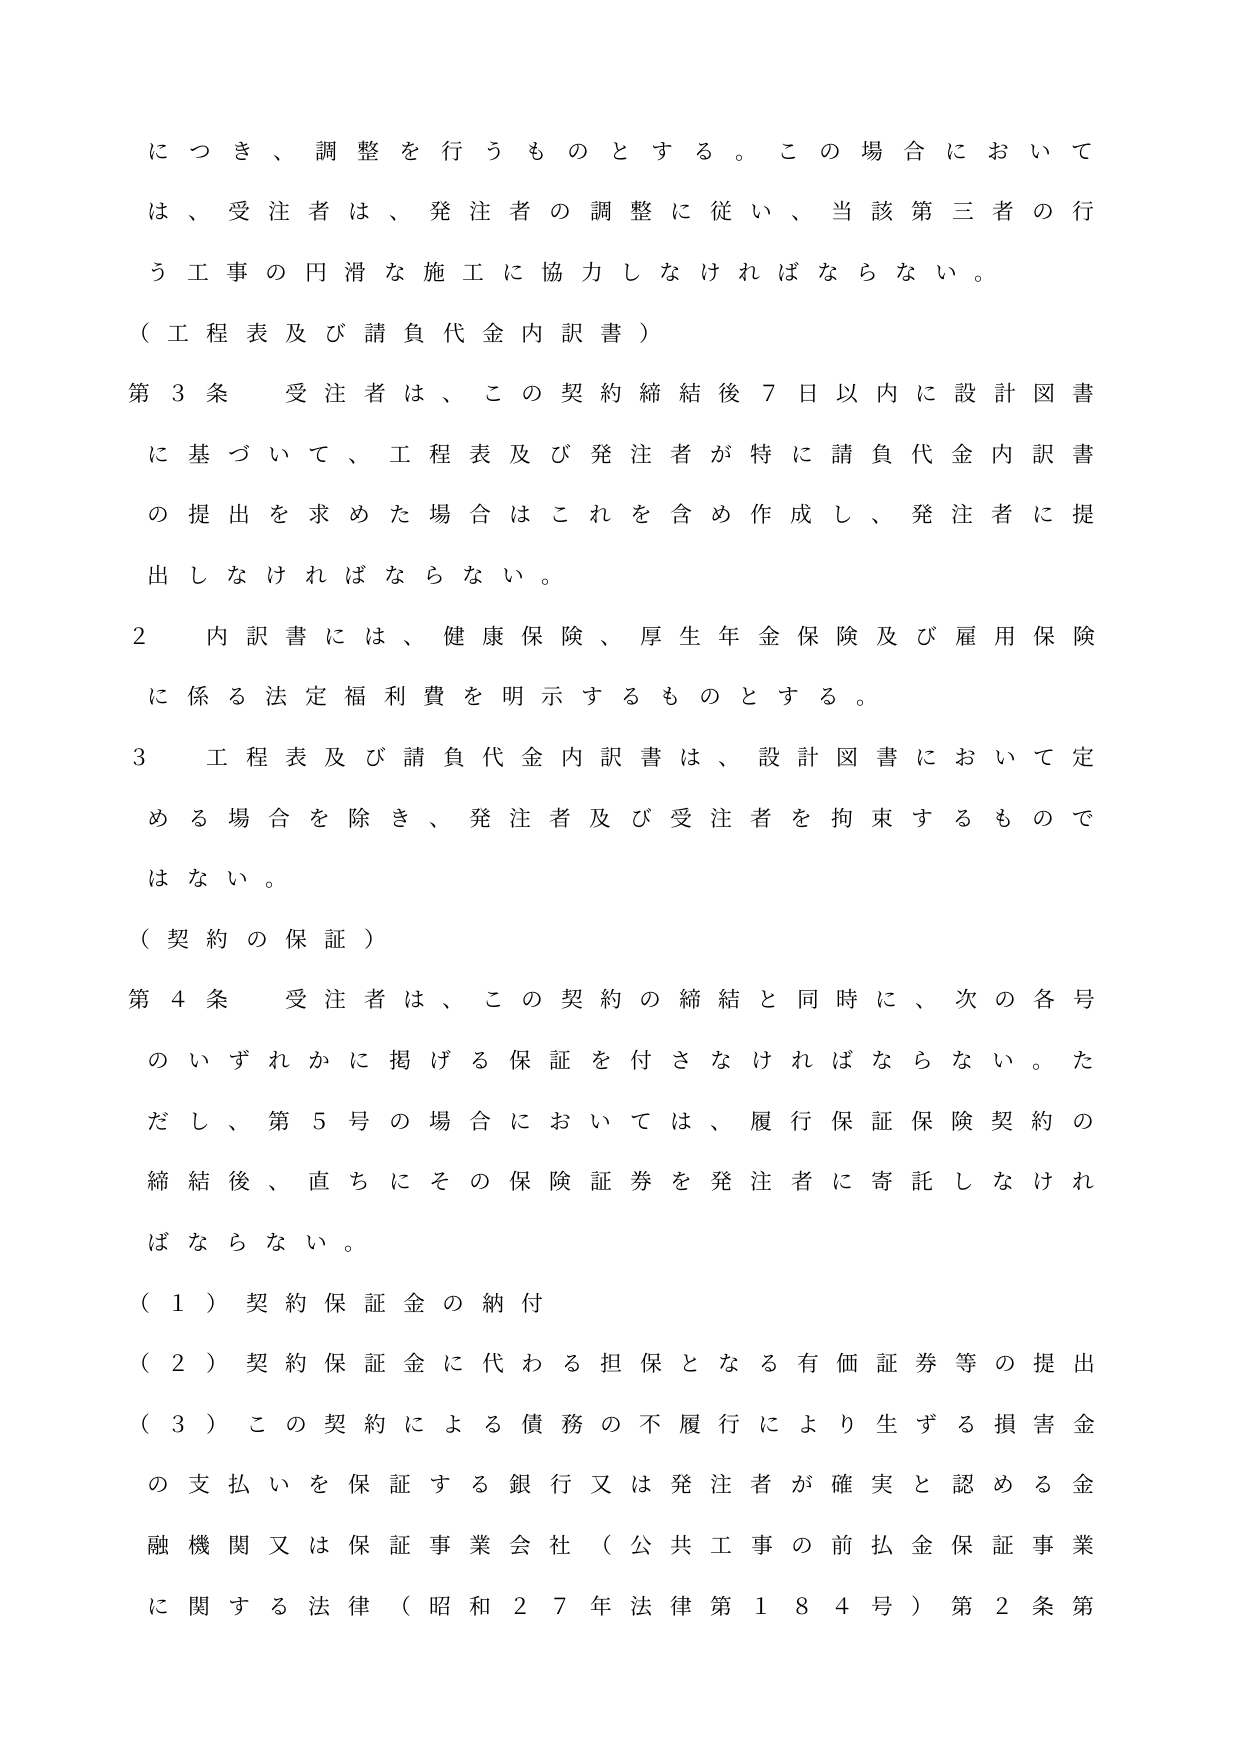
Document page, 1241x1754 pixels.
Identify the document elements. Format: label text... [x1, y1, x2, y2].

text ２ 内訳書には、健康保険、厚生年金保険及び雇用保険に係る法定福利費を明示するものとする。 [128, 604, 1112, 726]
text 第４条 受注者は、この契約の締結と同時に、次の各号のいずれかに掲げる保証を付さなければならない。ただし、第５号の場合においては、履行保証保険契約の締結後、直ちにその保険証券を発注者に寄託しなければならない。 [128, 968, 1112, 1271]
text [128, 119, 1112, 301]
text （工程表及び請負代金内訳書） [128, 301, 1112, 362]
text （２）契約保証金に代わる担保となる有価証券等の提出 [128, 1332, 1112, 1392]
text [128, 1392, 1112, 1635]
text （契約の保証） [128, 907, 1112, 968]
text 第３条 受注者は、この契約締結後７日以内に設計図書に基づいて、工程表及び発注者が特に請負代金内訳書の提出を求めた場合はこれを含め作成し、発注者に提出しなければならない。 [128, 362, 1112, 604]
text （１）契約保証金の納付 [128, 1271, 1112, 1332]
text ３ 工程表及び請負代金内訳書は、設計図書において定める場合を除き、発注者及び受注者を拘束するものではない。 [128, 726, 1112, 907]
